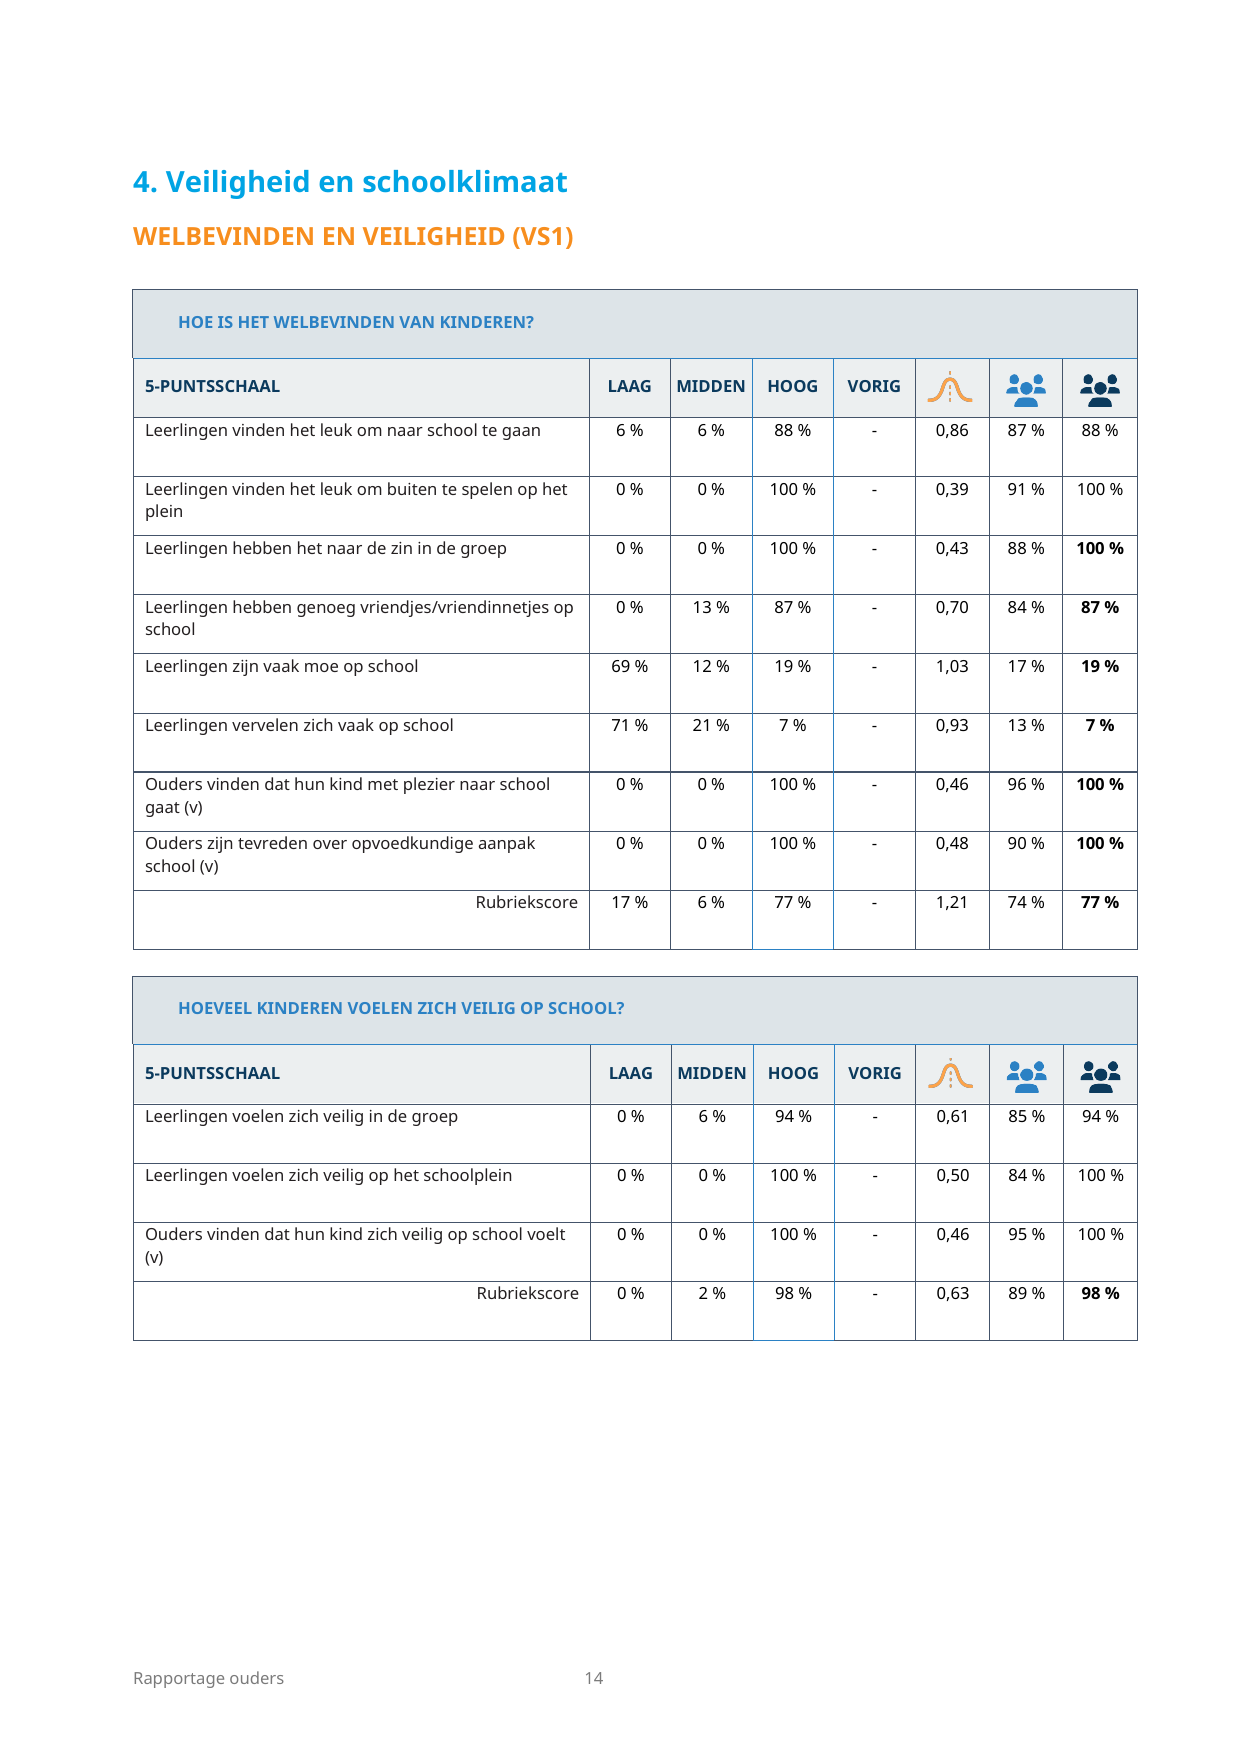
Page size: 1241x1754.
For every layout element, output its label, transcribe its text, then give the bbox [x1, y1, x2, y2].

picture [927, 371, 973, 402]
picture [928, 1058, 973, 1088]
table_header [1064, 1045, 1137, 1103]
table_header [1063, 359, 1137, 417]
table_header VORIG [835, 1045, 915, 1103]
table_header 5-PUNTSSCHAAL [134, 359, 589, 417]
table_header HOE IS HET WELBEVINDEN VAN KINDEREN? [133, 290, 1137, 358]
table_header [990, 1045, 1063, 1103]
table_header MIDDEN [672, 1045, 753, 1103]
table_header LAAG [590, 359, 670, 417]
table_header [990, 359, 1062, 417]
table_header 5-PUNTSSCHAAL [134, 1045, 590, 1103]
table_header MIDDEN [671, 359, 752, 417]
picture [1080, 374, 1120, 407]
table_header LAAG [591, 1045, 671, 1103]
table_header HOOG [753, 359, 833, 417]
text 4. Veiligheid en schoolklimaat [133, 161, 1110, 201]
picture [1006, 374, 1046, 407]
picture [1080, 1061, 1121, 1093]
table_header VORIG [834, 359, 915, 417]
picture [1006, 1061, 1047, 1093]
table_header [916, 359, 989, 417]
table_header [916, 1045, 989, 1103]
table_header HOOG [754, 1045, 834, 1103]
text WELBEVINDEN EN VEILIGHEID (VS1) [133, 219, 1110, 253]
table_header HOEVEEL KINDEREN VOELEN ZICH VEILIG OP SCHOOL? [133, 977, 1137, 1044]
